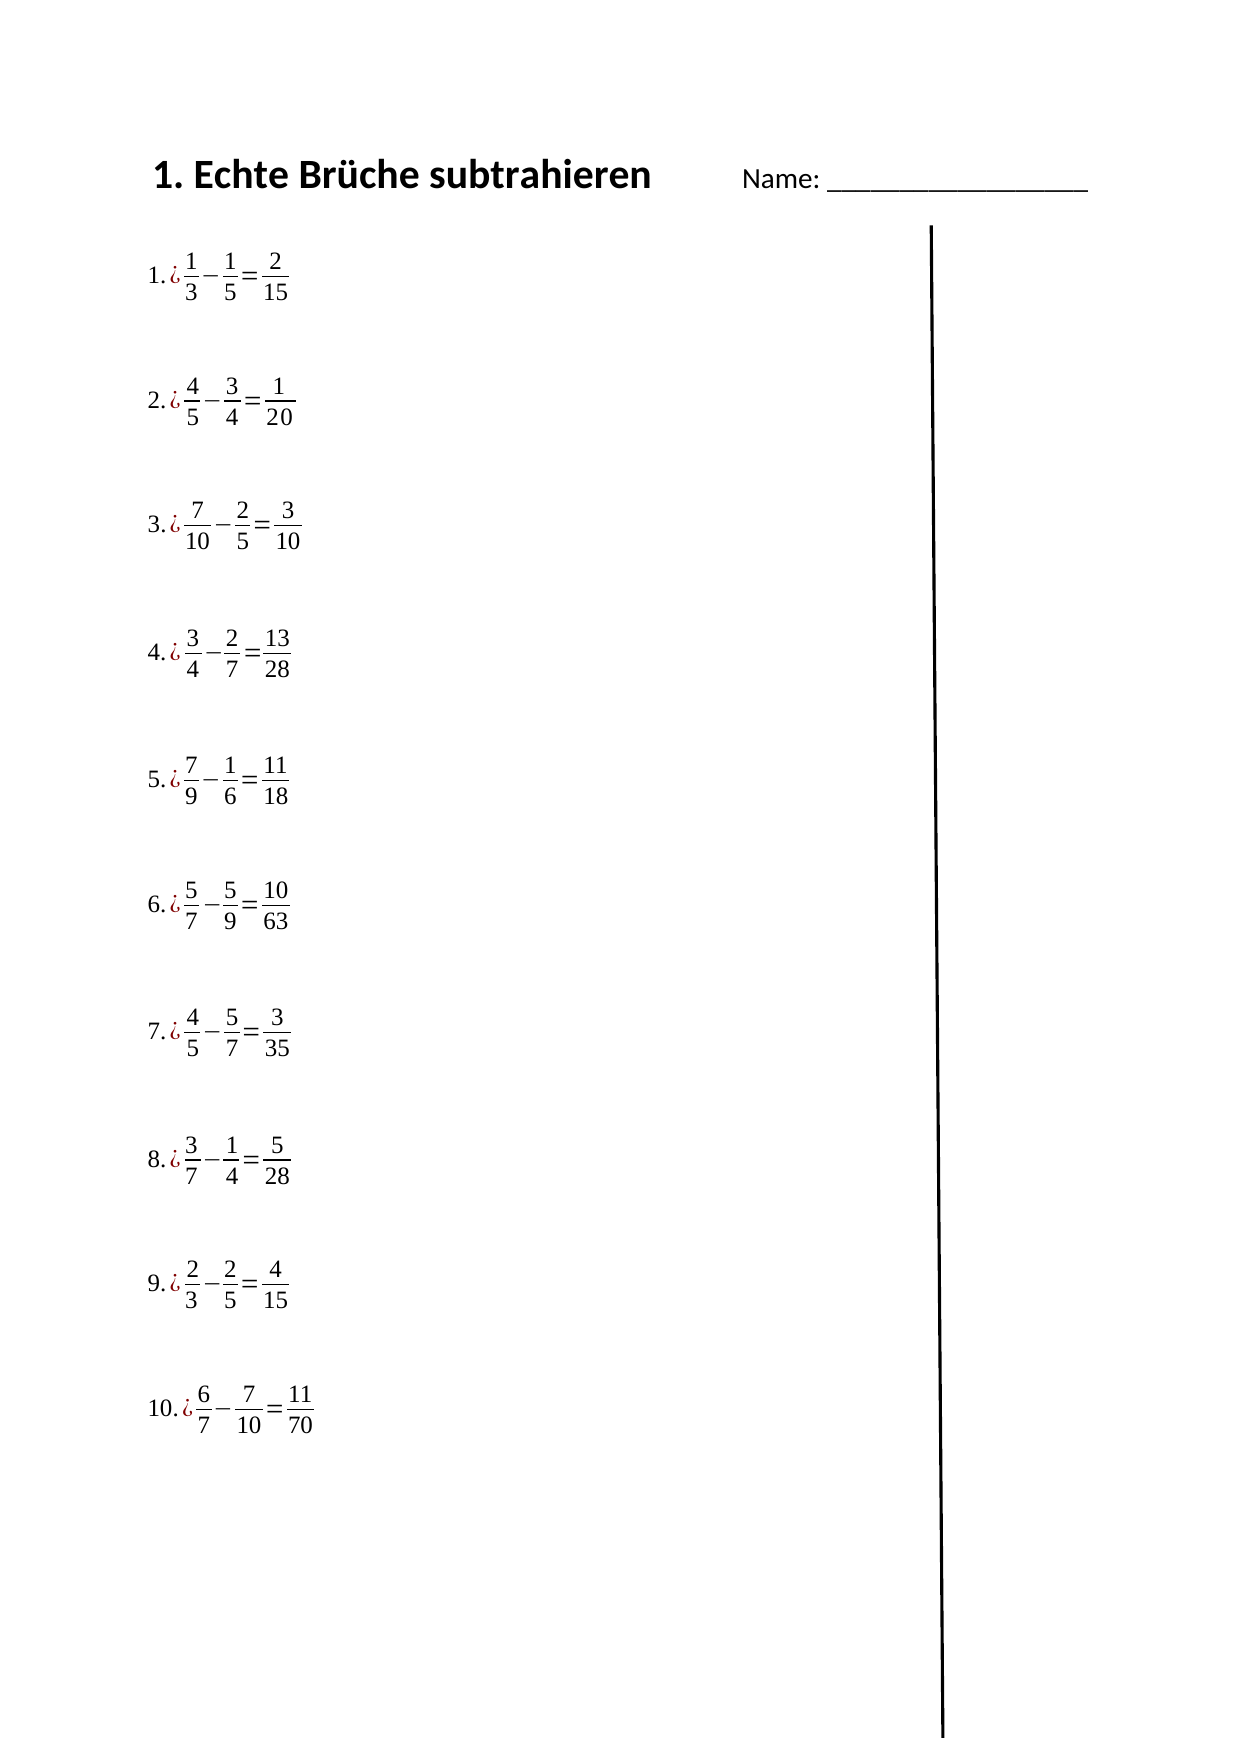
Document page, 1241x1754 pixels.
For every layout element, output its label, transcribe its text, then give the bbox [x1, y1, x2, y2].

text 1. Echte Brüche subtrahieren Name: __________________ [148, 148, 1093, 229]
